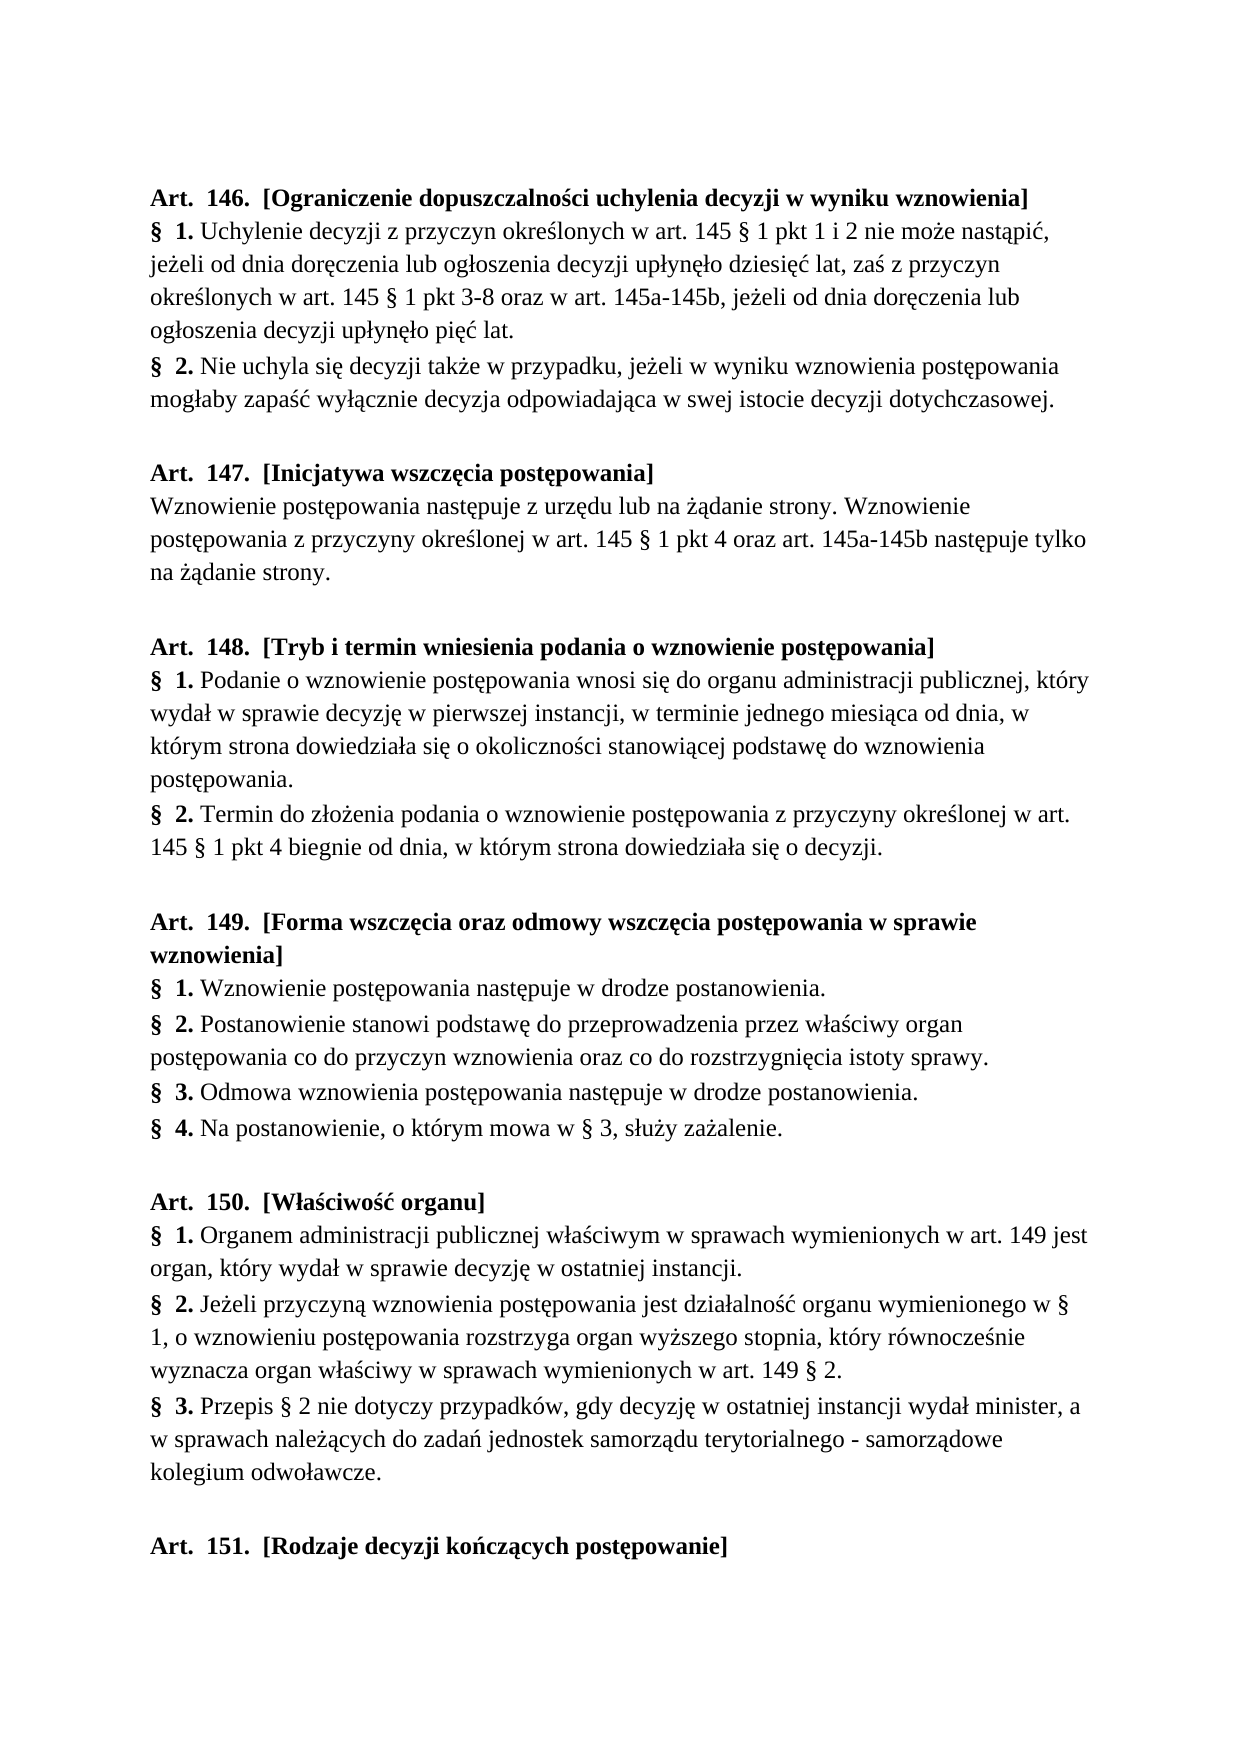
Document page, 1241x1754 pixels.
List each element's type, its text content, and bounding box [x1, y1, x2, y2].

text § 1. Organem administracji publicznej właściwym w sprawach wymienionych w art. 149 jest organ, który wydał w sprawie decyzję w ostatniej instancji. [150, 1221, 1090, 1282]
text § 2. Nie uchyla się decyzji także w przypadku, jeżeli w wyniku wznowienia postępowania mogłaby zapaść wyłącznie decyzja odpowiadająca w swej istocie decyzji dotychczasowej. [150, 351, 1090, 413]
text § 1. Wznowienie postępowania następuje w drodze postanowienia. [150, 973, 1090, 1002]
text Art. 147. [Inicjatywa wszczęcia postępowania] [150, 458, 1090, 487]
text § 2. Postanowienie stanowi podstawę do przeprowadzenia przez właściwy organ postępowania co do przyczyn wznowienia oraz co do rozstrzygnięcia istoty sprawy. [150, 1009, 1090, 1070]
text Wznowienie postępowania następuje z urzędu lub na żądanie strony. Wznowienie postępowania z przyczyny określonej w art. 145 § 1 pkt 4 oraz art. 145a-145b następuje tylko na żądanie strony. [150, 491, 1090, 586]
text § 2. Jeżeli przyczyną wznowienia postępowania jest działalność organu wymienionego w § 1, o wznowieniu postępowania rozstrzyga organ wyższego stopnia, który równocześnie wyznacza organ właściwy w sprawach wymienionych w art. 149 § 2. [150, 1289, 1090, 1384]
text § 2. Termin do złożenia podania o wznowienie postępowania z przyczyny określonej w art. 145 § 1 pkt 4 biegnie od dnia, w którym strona dowiedziała się o decyzji. [150, 799, 1090, 861]
text § 1. Podanie o wznowienie postępowania wnosi się do organu administracji publicznej, który wydał w sprawie decyzję w pierwszej instancji, w terminie jednego miesiąca od dnia, w którym strona dowiedziała się o okoliczności stanowiącej podstawę do wznowienia postępowania. [150, 665, 1090, 792]
text § 3. Odmowa wznowienia postępowania następuje w drodze postanowienia. [150, 1077, 1090, 1106]
text Art. 151. [Rodzaje decyzji kończących postępowanie] [150, 1531, 1090, 1560]
text Art. 149. [Forma wszczęcia oraz odmowy wszczęcia postępowania w sprawie wznowienia] [150, 907, 1090, 969]
text § 4. Na postanowienie, o którym mowa w § 3, służy zażalenie. [150, 1113, 1090, 1142]
text Art. 148. [Tryb i termin wniesienia podania o wznowienie postępowania] [150, 632, 1090, 660]
text § 3. Przepis § 2 nie dotyczy przypadków, gdy decyzję w ostatniej instancji wydał minister, a w sprawach należących do zadań jednostek samorządu terytorialnego - samorządowe kolegium odwoławcze. [150, 1391, 1090, 1486]
text Art. 150. [Właściwość organu] [150, 1187, 1090, 1216]
text Art. 146. [Ograniczenie dopuszczalności uchylenia decyzji w wyniku wznowienia] [150, 183, 1090, 212]
text § 1. Uchylenie decyzji z przyczyn określonych w art. 145 § 1 pkt 1 i 2 nie może nastąpić, jeżeli od dnia doręczenia lub ogłoszenia decyzji upłynęło dziesięć lat, zaś z przyczyn określonych w art. 145 § 1 pkt 3-8 oraz w art. 145a-145b, jeżeli od dnia doręczenia lub ogłoszenia decyzji upłynęło pięć lat. [150, 216, 1090, 344]
